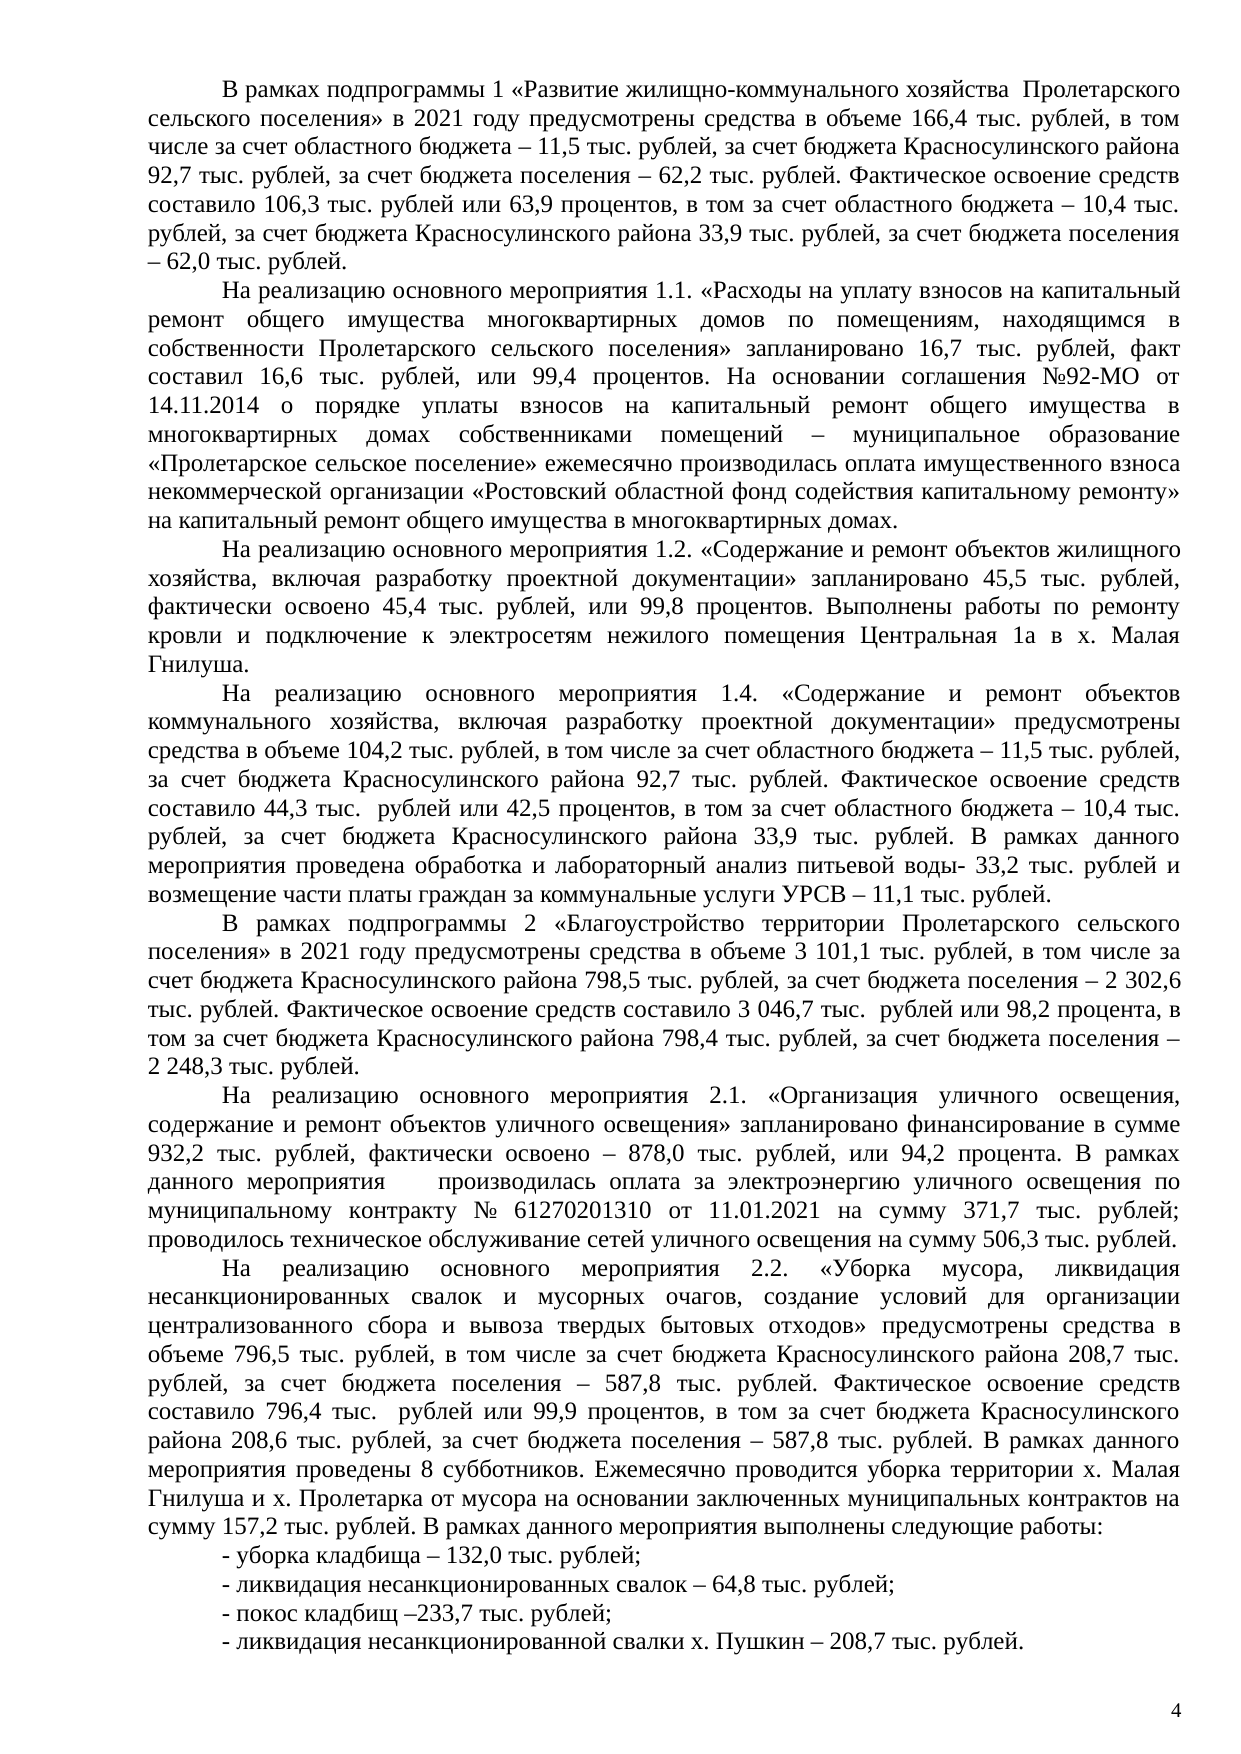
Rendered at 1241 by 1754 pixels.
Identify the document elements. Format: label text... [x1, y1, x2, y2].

text На реализацию основного мероприятия 1.1. «Расходы на уплату взносов на капитальный ремонт общего имущества многоквартирных домов по помещениям, находящимся в собственности Пролетарского сельского поселения» запланировано 16,7 тыс. рублей, факт составил 16,6 тыс. рублей, или 99,4 процентов. На основании соглашения №92-МО от 14.11.2014 о порядке уплаты взносов на капитальный ремонт общего имущества в многоквартирных домах собственниками помещений – муниципальное образование «Пролетарское сельское поселение» ежемесячно производилась оплата имущественного взноса некоммерческой организации «Ростовский областной фонд содействия капитальному ремонту» на капитальный ремонт общего имущества в многоквартирных домах. [148, 275, 1181, 534]
text - ликвидация несанкционированной свалки х. Пушкин – 208,7 тыс. рублей. [148, 1626, 1181, 1655]
text В рамках подпрограммы 2 «Благоустройство территории Пролетарского сельского поселения» в 2021 году предусмотрены средства в объеме 3 101,1 тыс. рублей, в том числе за счет бюджета Красносулинского района 798,5 тыс. рублей, за счет бюджета поселения – 2 302,6 тыс. рублей. Фактическое освоение средств составило 3 046,7 тыс. рублей или 98,2 процента, в том за счет бюджета Красносулинского района 798,4 тыс. рублей, за счет бюджета поселения – 2 248,3 тыс. рублей. [148, 908, 1181, 1080]
text В рамках подпрограммы 1 «Развитие жилищно-коммунального хозяйства Пролетарского сельского поселения» в 2021 году предусмотрены средства в объеме 166,4 тыс. рублей, в том числе за счет областного бюджета – 11,5 тыс. рублей, за счет бюджета Красносулинского района 92,7 тыс. рублей, за счет бюджета поселения – 62,2 тыс. рублей. Фактическое освоение средств составило 106,3 тыс. рублей или 63,9 процентов, в том за счет областного бюджета – 10,4 тыс. рублей, за счет бюджета Красносулинского района 33,9 тыс. рублей, за счет бюджета поселения – 62,0 тыс. рублей. [148, 74, 1181, 275]
text На реализацию основного мероприятия 2.2. «Уборка мусора, ликвидация несанкционированных свалок и мусорных очагов, создание условий для организации централизованного сбора и вывоза твердых бытовых отходов» предусмотрены средства в объеме 796,5 тыс. рублей, в том числе за счет бюджета Красносулинского района 208,7 тыс. рублей, за счет бюджета поселения – 587,8 тыс. рублей. Фактическое освоение средств составило 796,4 тыс. рублей или 99,9 процентов, в том за счет бюджета Красносулинского района 208,6 тыс. рублей, за счет бюджета поселения – 587,8 тыс. рублей. В рамках данного мероприятия проведены 8 субботников. Ежемесячно проводится уборка территории х. Малая Гнилуша и х. Пролетарка от мусора на основании заключенных муниципальных контрактов на сумму 157,2 тыс. рублей. В рамках данного мероприятия выполнены следующие работы: [148, 1253, 1181, 1540]
text - ликвидация несанкционированных свалок – 64,8 тыс. рублей; [148, 1569, 1181, 1598]
text На реализацию основного мероприятия 1.2. «Содержание и ремонт объектов жилищного хозяйства, включая разработку проектной документации» запланировано 45,5 тыс. рублей, фактически освоено 45,4 тыс. рублей, или 99,8 процентов. Выполнены работы по ремонту кровли и подключение к электросетям нежилого помещения Центральная 1а в х. Малая Гнилуша. [148, 534, 1181, 678]
text На реализацию основного мероприятия 1.4. «Содержание и ремонт объектов коммунального хозяйства, включая разработку проектной документации» предусмотрены средства в объеме 104,2 тыс. рублей, в том числе за счет областного бюджета – 11,5 тыс. рублей, за счет бюджета Красносулинского района 92,7 тыс. рублей. Фактическое освоение средств составило 44,3 тыс. рублей или 42,5 процентов, в том за счет областного бюджета – 10,4 тыс. рублей, за счет бюджета Красносулинского района 33,9 тыс. рублей. В рамках данного мероприятия проведена обработка и лабораторный анализ питьевой воды- 33,2 тыс. рублей и возмещение части платы граждан за коммунальные услуги УРСВ – 11,1 тыс. рублей. [148, 678, 1181, 908]
text - уборка кладбища – 132,0 тыс. рублей; [148, 1540, 1181, 1569]
text На реализацию основного мероприятия 2.1. «Организация уличного освещения, содержание и ремонт объектов уличного освещения» запланировано финансирование в сумме 932,2 тыс. рублей, фактически освоено – 878,0 тыс. рублей, или 94,2 процента. В рамках данного мероприятия производилась оплата за электроэнергию уличного освещения по муниципальному контракту № 61270201310 от 11.01.2021 на сумму 371,7 тыс. рублей; проводилось техническое обслуживание сетей уличного освещения на сумму 506,3 тыс. рублей. [148, 1080, 1181, 1253]
text - покос кладбищ –233,7 тыс. рублей; [148, 1598, 1181, 1626]
